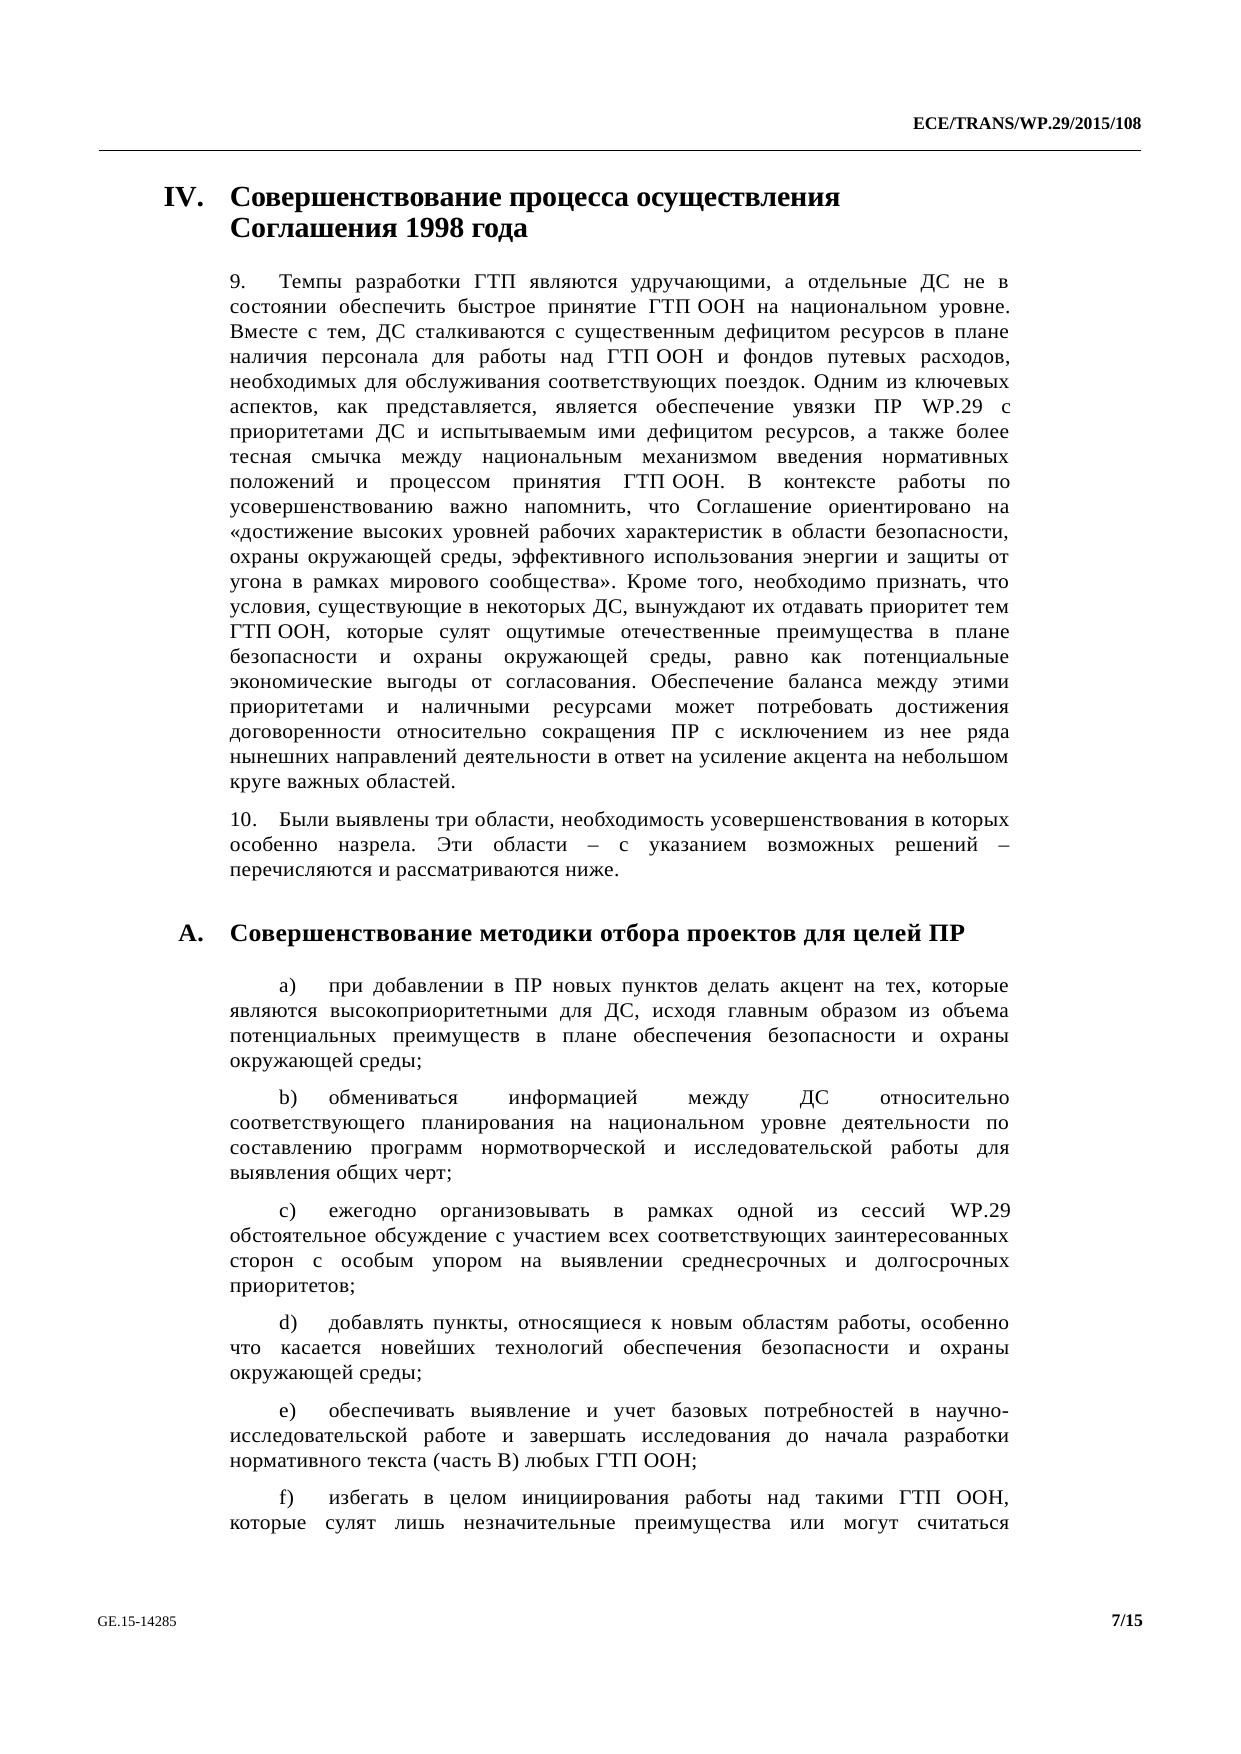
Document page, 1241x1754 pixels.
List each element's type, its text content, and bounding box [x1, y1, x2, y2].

text d) добавлять пункты, относящиеся к новым областям работы, особенно что касается новейших технологий обеспечения безопасности и охраны окружающей среды; [229, 1309, 1011, 1384]
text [229, 1484, 1011, 1534]
text b) обмениваться информацией между ДС относительно соответствующего планирования на национальном уровне деятельности по составлению программ нормотворческой и исследовательской работы для выявления общих черт; [229, 1084, 1011, 1184]
text 9. Темпы разработки ГТП являются удручающими, а отдельные ДС не в состоянии обеспечить быстрое принятие ГТП ООН на национальном уровне. Вместе с тем, ДС сталкиваются с существенным дефицитом ресурсов в плане наличия персонала для работы над ГТП ООН и фондов путевых расходов, необходимых для обслуживания соответствующих поездок. Одним из ключевых аспектов, как представляется, является обеспечение увязки ПР WP.29 с приоритетами ДС и испытываемым ими дефицитом ресурсов, а также более тесная смычка между национальным механизмом введения нормативных положений и процессом принятия ГТП ООН. В контексте работы по усовершенствованию важно напомнить, что Соглашение ориентировано на «достижение высоких уровней рабочих характеристик в области безопасности, охраны окружающей среды, эффективного использования энергии и защиты от угона в рамках мирового сообщества». Кроме того, необходимо признать, что условия, существующие в некоторых ДС, вынуждают их отдавать приоритет тем ГТП ООН, которые сулят ощутимые отечественные преимущества в плане безопасности и охраны окружающей среды, равно как потенциальные экономические выгоды от согласования. Обеспечение баланса между этими приоритетами и наличными ресурсами может потребовать достижения договоренности относительно сокращения ПР с исключением из нее ряда нынешних направлений деятельности в ответ на усиление акцента на небольшом круге важных областей. [229, 269, 1011, 794]
text IV. Совершенствование процесса осуществления Соглашения 1998 года [97, 181, 1011, 244]
text a) при добавлении в ПР новых пунктов делать акцент на тех, которые являются высокоприоритетными для ДС, исходя главным образом из объема потенциальных преимуществ в плане обеспечения безопасности и охраны окружающей среды; [229, 972, 1011, 1072]
text A. Совершенствование методики отбора проектов для целей ПР [97, 919, 1011, 947]
text e) обеспечивать выявление и учет базовых потребностей в научно-исследовательской работе и завершать исследования до начала разработки нормативного текста (часть В) любых ГТП ООН; [229, 1397, 1011, 1472]
text 10. Были выявлены три области, необходимость усовершенствования в которых особенно назрела. Эти области – с указанием возможных решений – перечисляются и рассматриваются ниже. [229, 806, 1011, 881]
text c) ежегодно организовывать в рамках одной из сессий WP.29 обстоятельное обсуждение с участием всех соответствующих заинтересованных сторон с особым упором на выявлении среднесрочных и долгосрочных приоритетов; [229, 1197, 1011, 1297]
